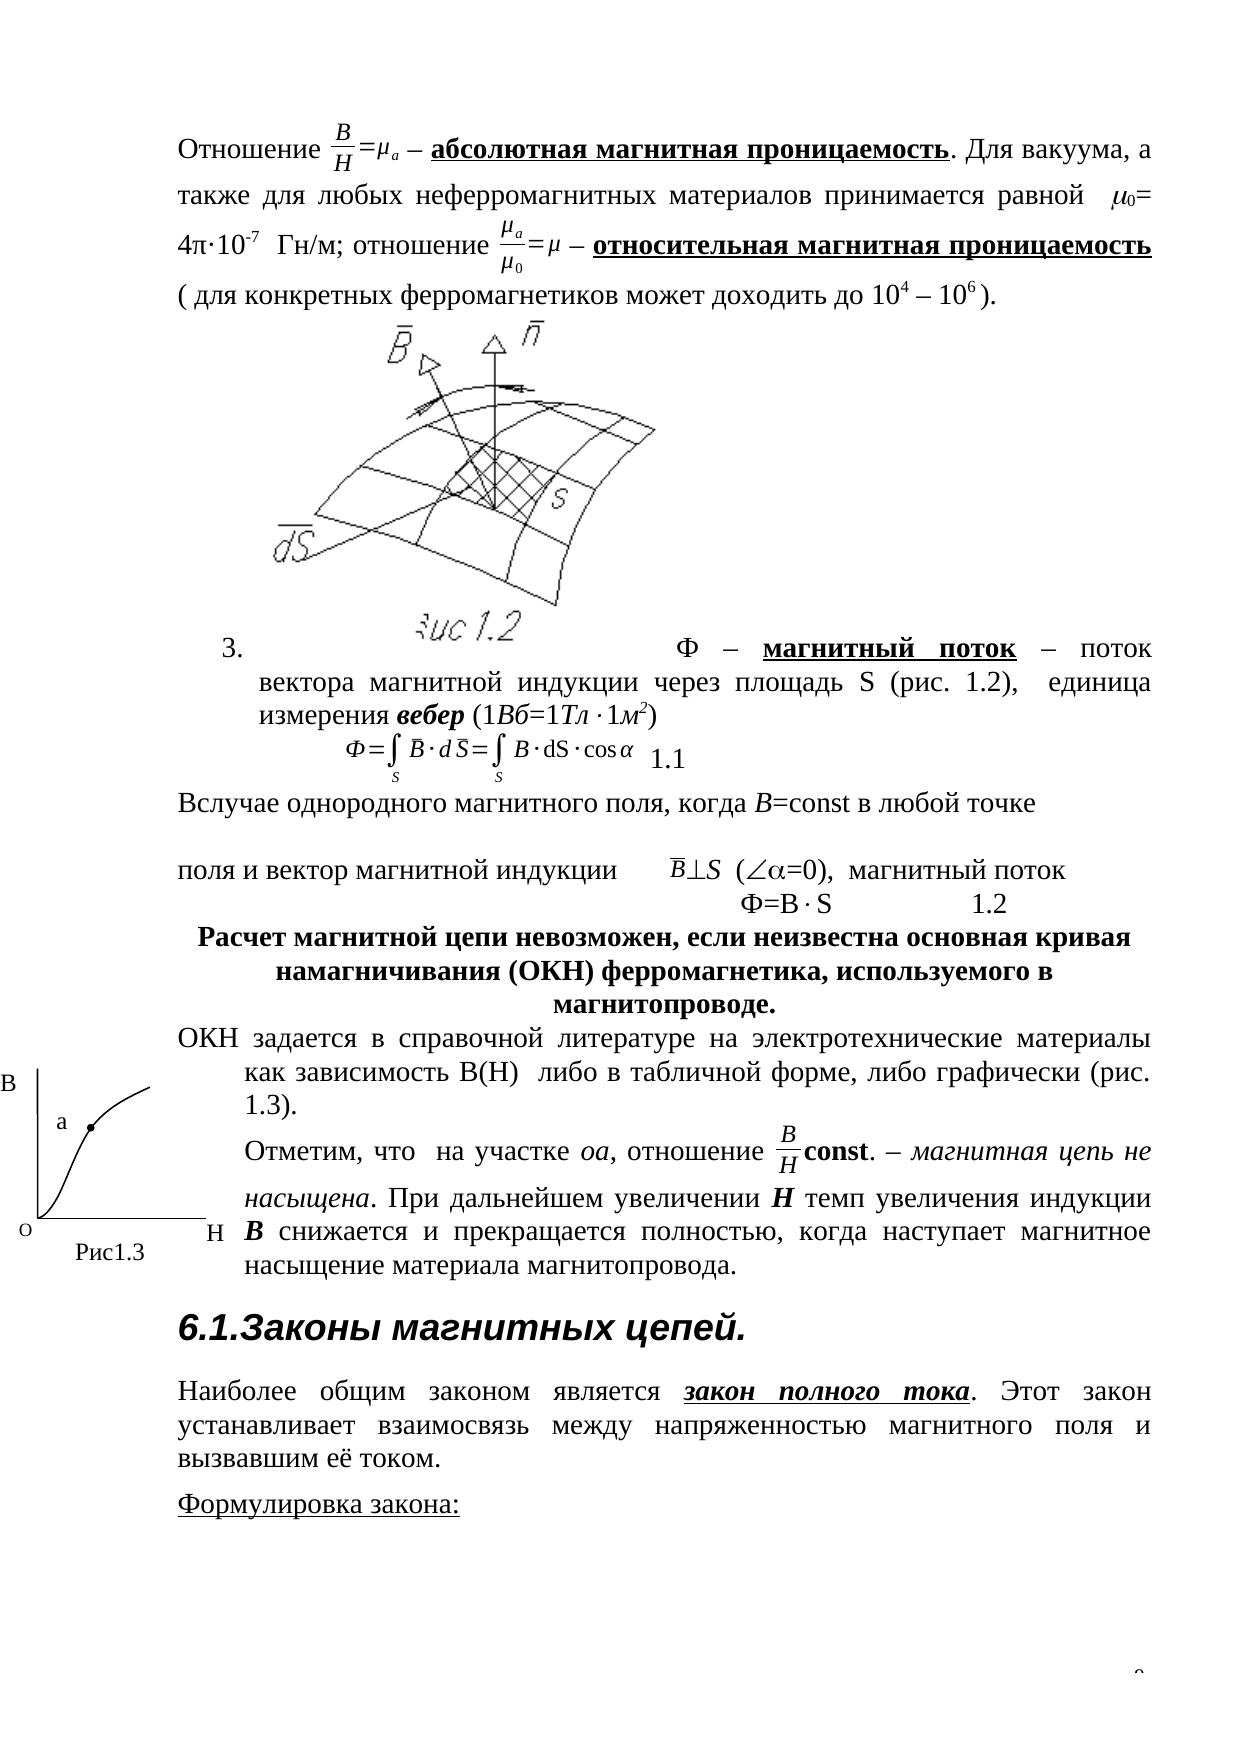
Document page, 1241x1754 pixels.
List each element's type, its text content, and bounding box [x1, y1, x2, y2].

text поля и вектор магнитной индукции ^S (Ða=0), магнитный поток [177, 852, 1152, 886]
text ОКН задается в справочной литературе на электротехнические материалы как зависимость В(Н) либо в табличной форме, либо графически (рис. 1.3). [177, 1020, 1152, 1121]
subtitle 6.1.Законы магнитных цепей. [177, 1305, 1152, 1348]
text Формулировка закона: [177, 1487, 1152, 1520]
text Отметим, что на участке оа, отношение const. – магнитная цепь не насыщена. При дальнейшем увеличении Н темп увеличения индукции В снижается и прекращается полностью, когда наступает магнитное насыщение материала магнитопровода. [177, 1121, 1152, 1280]
text Наиболее общим законом является закон полного тока. Этот закон устанавливает взаимосвязь между напряженностью магнитного поля и вызвавшим её током. [177, 1373, 1152, 1474]
text Расчет магнитной цепи невозможен, если неизвестна основная кривая намагничивания (ОКН) ферромагнетика, используемого в магнитопроводе. [177, 919, 1152, 1020]
text Отношение – абсолютная магнитная проницаемость. Для вакуума, а также для любых неферромагнитных материалов принимается равной m0= 4π·10-7 Гн/м; отношение – относительная магнитная проницаемость ( для конкретных ферромагнетиков может доходить до 104 – 106 ). [177, 118, 1152, 311]
text 1.1 [177, 731, 1152, 785]
picture [258, 310, 676, 658]
text Ф=B×S 1.2 [177, 886, 1007, 919]
text Вслучае однородного магнитного поля, когда B=const в любой точке [177, 785, 1152, 819]
